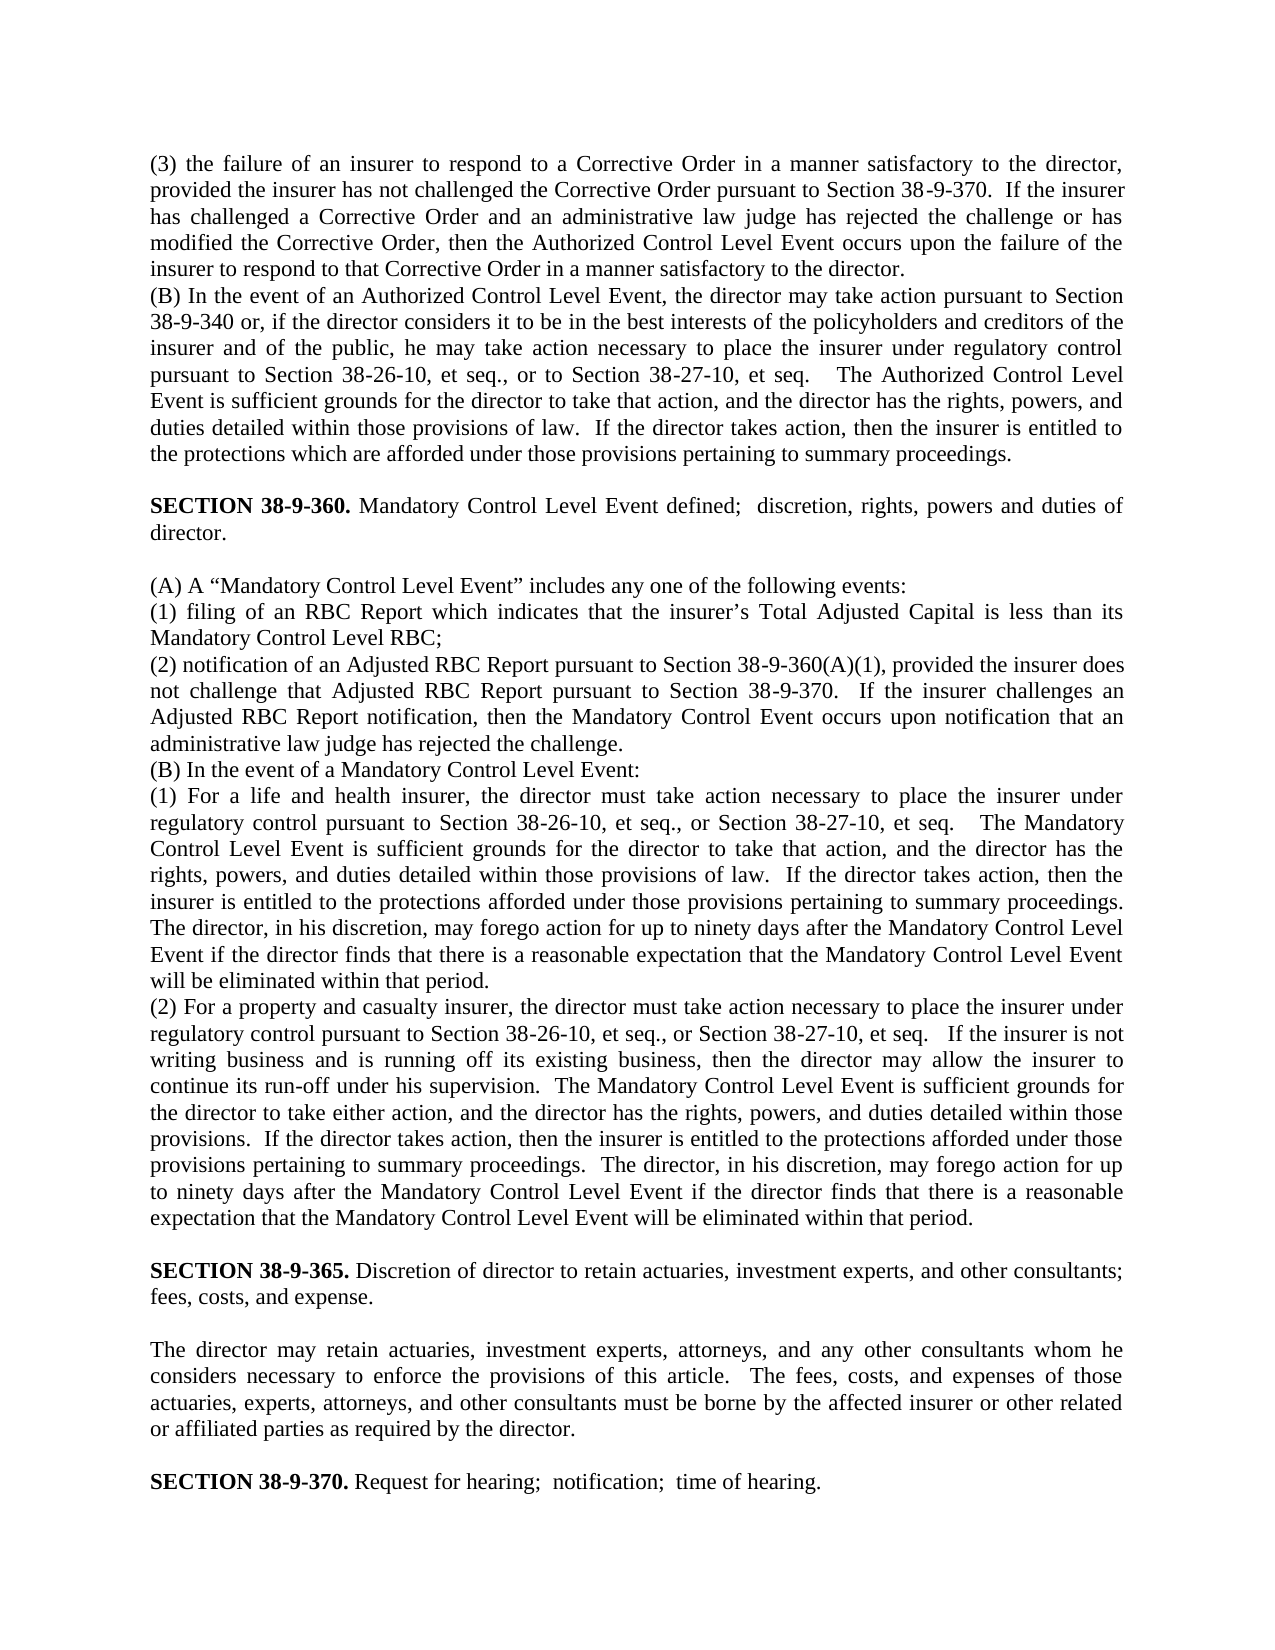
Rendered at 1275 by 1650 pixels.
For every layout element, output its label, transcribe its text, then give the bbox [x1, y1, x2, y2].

text (3) the failure of an insurer to respond to a Corrective Order in a manner satisfactory to the director, provided the insurer has not challenged the Corrective Order pursuant to Section 38-9-370. If the insurer has challenged a Corrective Order and an administrative law judge has rejected the challenge or has modified the Corrective Order, then the Authorized Control Level Event occurs upon the failure of the insurer to respond to that Corrective Order in a manner satisfactory to the director. [150, 150, 1125, 282]
text SECTION 38-9-360. Mandatory Control Level Event defined; discretion, rights, powers and duties of director. [150, 493, 1125, 545]
text SECTION 38-9-365. Discretion of director to retain actuaries, investment experts, and other consultants; fees, costs, and expense. [150, 1257, 1125, 1309]
text (B) In the event of a Mandatory Control Level Event: [150, 756, 1125, 782]
text The director may retain actuaries, investment experts, attorneys, and any other consultants whom he considers necessary to enforce the provisions of this article. The fees, costs, and expenses of those actuaries, experts, attorneys, and other consultants must be borne by the affected insurer or other related or affiliated parties as required by the director. [150, 1336, 1125, 1441]
text (1) For a life and health insurer, the director must take action necessary to place the insurer under regulatory control pursuant to Section 38-26-10, et seq., or Section 38-27-10, et seq. The Mandatory Control Level Event is sufficient grounds for the director to take that action, and the director has the rights, powers, and duties detailed within those provisions of law. If the director takes action, then the insurer is entitled to the protections afforded under those provisions pertaining to summary proceedings. The director, in his discretion, may forego action for up to ninety days after the Mandatory Control Level Event if the director finds that there is a reasonable expectation that the Mandatory Control Level Event will be eliminated within that period. [150, 782, 1125, 993]
text (2) For a property and casualty insurer, the director must take action necessary to place the insurer under regulatory control pursuant to Section 38-26-10, et seq., or Section 38-27-10, et seq. If the insurer is not writing business and is running off its existing business, then the director may allow the insurer to continue its run-off under his supervision. The Mandatory Control Level Event is sufficient grounds for the director to take either action, and the director has the rights, powers, and duties detailed within those provisions. If the director takes action, then the insurer is entitled to the protections afforded under those provisions pertaining to summary proceedings. The director, in his discretion, may forego action for up to ninety days after the Mandatory Control Level Event if the director finds that there is a reasonable expectation that the Mandatory Control Level Event will be eliminated within that period. [150, 993, 1125, 1231]
text (B) In the event of an Authorized Control Level Event, the director may take action pursuant to Section 38-9-340 or, if the director considers it to be in the best interests of the policyholders and creditors of the insurer and of the public, he may take action necessary to place the insurer under regulatory control pursuant to Section 38-26-10, et seq., or to Section 38-27-10, et seq. The Authorized Control Level Event is sufficient grounds for the director to take that action, and the director has the rights, powers, and duties detailed within those provisions of law. If the director takes action, then the insurer is entitled to the protections which are afforded under those provisions pertaining to summary proceedings. [150, 282, 1125, 466]
text (2) notification of an Adjusted RBC Report pursuant to Section 38-9-360(A)(1), provided the insurer does not challenge that Adjusted RBC Report pursuant to Section 38-9-370. If the insurer challenges an Adjusted RBC Report notification, then the Mandatory Control Event occurs upon notification that an administrative law judge has rejected the challenge. [150, 651, 1125, 756]
text (1) filing of an RBC Report which indicates that the insurer’s Total Adjusted Capital is less than its Mandatory Control Level RBC; [150, 598, 1125, 651]
text SECTION 38-9-370. Request for hearing; notification; time of hearing. [150, 1468, 1125, 1494]
text (A) A “Mandatory Control Level Event” includes any one of the following events: [150, 572, 1125, 598]
